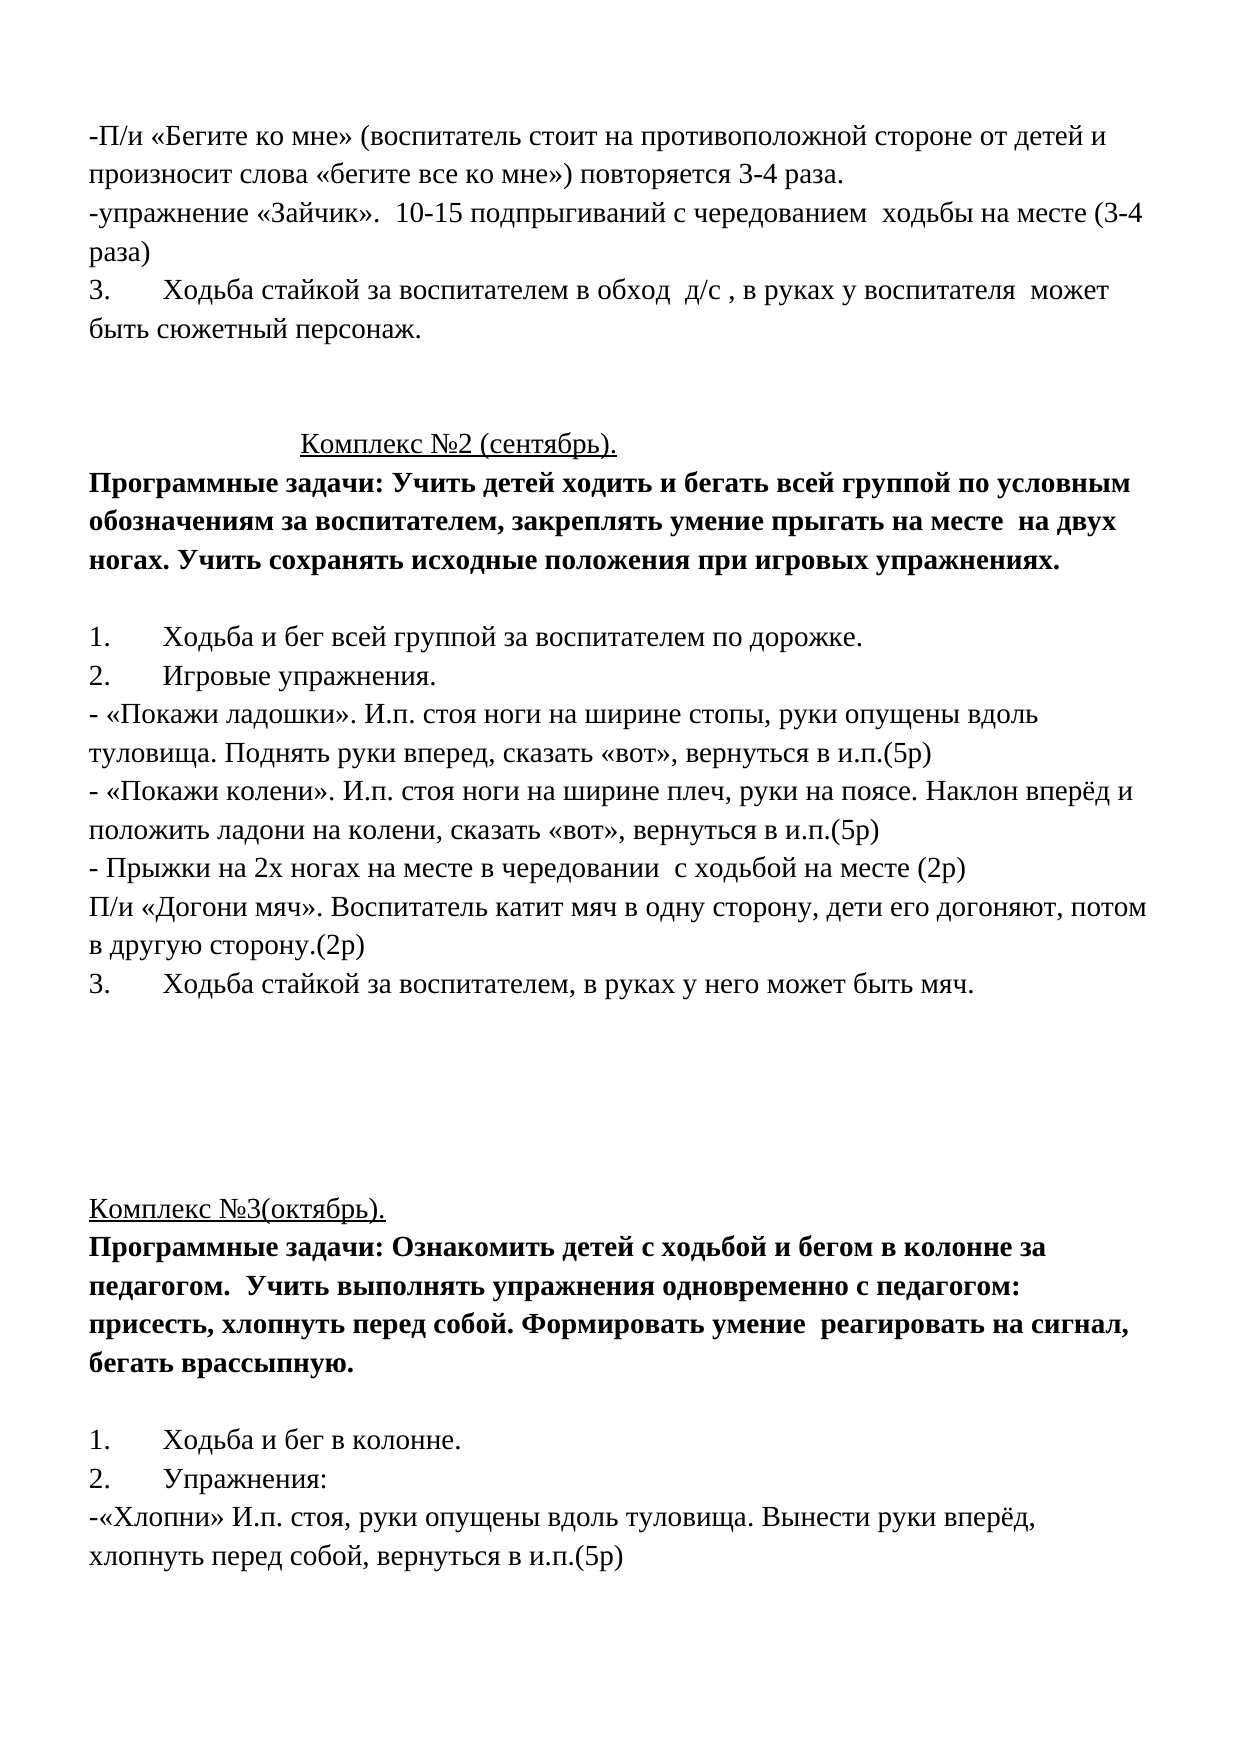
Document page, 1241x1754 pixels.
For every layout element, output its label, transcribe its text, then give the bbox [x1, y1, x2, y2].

list - «Покажи колени». И.п. стоя ноги на ширине плеч, руки на поясе. Наклон вперёд и положить ладони на колени, сказать «вот», вернуться в и.п.(5р) [89, 773, 1152, 845]
text -упражнение «Зайчик». 10-15 подпрыгиваний с чередованием ходьбы на месте (3-4 раза) [89, 195, 1152, 267]
list Упражнения: [89, 1461, 1152, 1494]
list Ходьба стайкой за воспитателем, в руках у него может быть мяч. [89, 966, 1152, 999]
list -«Хлопни» И.п. стоя, руки опущены вдоль туловища. Вынести руки вперёд, хлопнуть перед собой, вернуться в и.п.(5р) [89, 1499, 1152, 1571]
list Ходьба и бег в колонне. [89, 1422, 1152, 1456]
list - «Покажи ладошки». И.п. стоя ноги на ширине стопы, руки опущены вдоль туловища. Поднять руки вперед, сказать «вот», вернуться в и.п.(5р) [89, 696, 1152, 768]
text Программные задачи: Учить детей ходить и бегать всей группой по условным обозначениям за воспитателем, закреплять умение прыгать на месте на двух ногах. Учить сохранять исходные положения при игровых упражнениях. [89, 465, 1152, 576]
list Ходьба стайкой за воспитателем в обход д/с , в руках у воспитателя может быть сюжетный персонаж. [89, 272, 1152, 344]
list - Прыжки на 2х ногах на месте в чередовании с ходьбой на месте (2р) [89, 850, 1152, 884]
list Игровые упражнения. [89, 658, 1152, 691]
list П/и «Догони мяч». Воспитатель катит мяч в одну сторону, дети его догоняют, потом в другую сторону.(2р) [89, 889, 1152, 961]
text Программные задачи: Ознакомить детей с ходьбой и бегом в колонне за педагогом. Учить выполнять упражнения одновременно с педагогом: присесть, хлопнуть перед собой. Формировать умение реагировать на сигнал, бегать врассыпную. [89, 1229, 1152, 1379]
text Комплекс №2 (сентябрь). [89, 426, 1152, 460]
text Комплекс №3(октябрь). [89, 1191, 1152, 1224]
list Ходьба и бег всей группой за воспитателем по дорожке. [89, 619, 1152, 653]
text -П/и «Бегите ко мне» (воспитатель стоит на противоположной стороне от детей и произносит слова «бегите все ко мне») повторяется 3-4 раза. [89, 118, 1152, 190]
